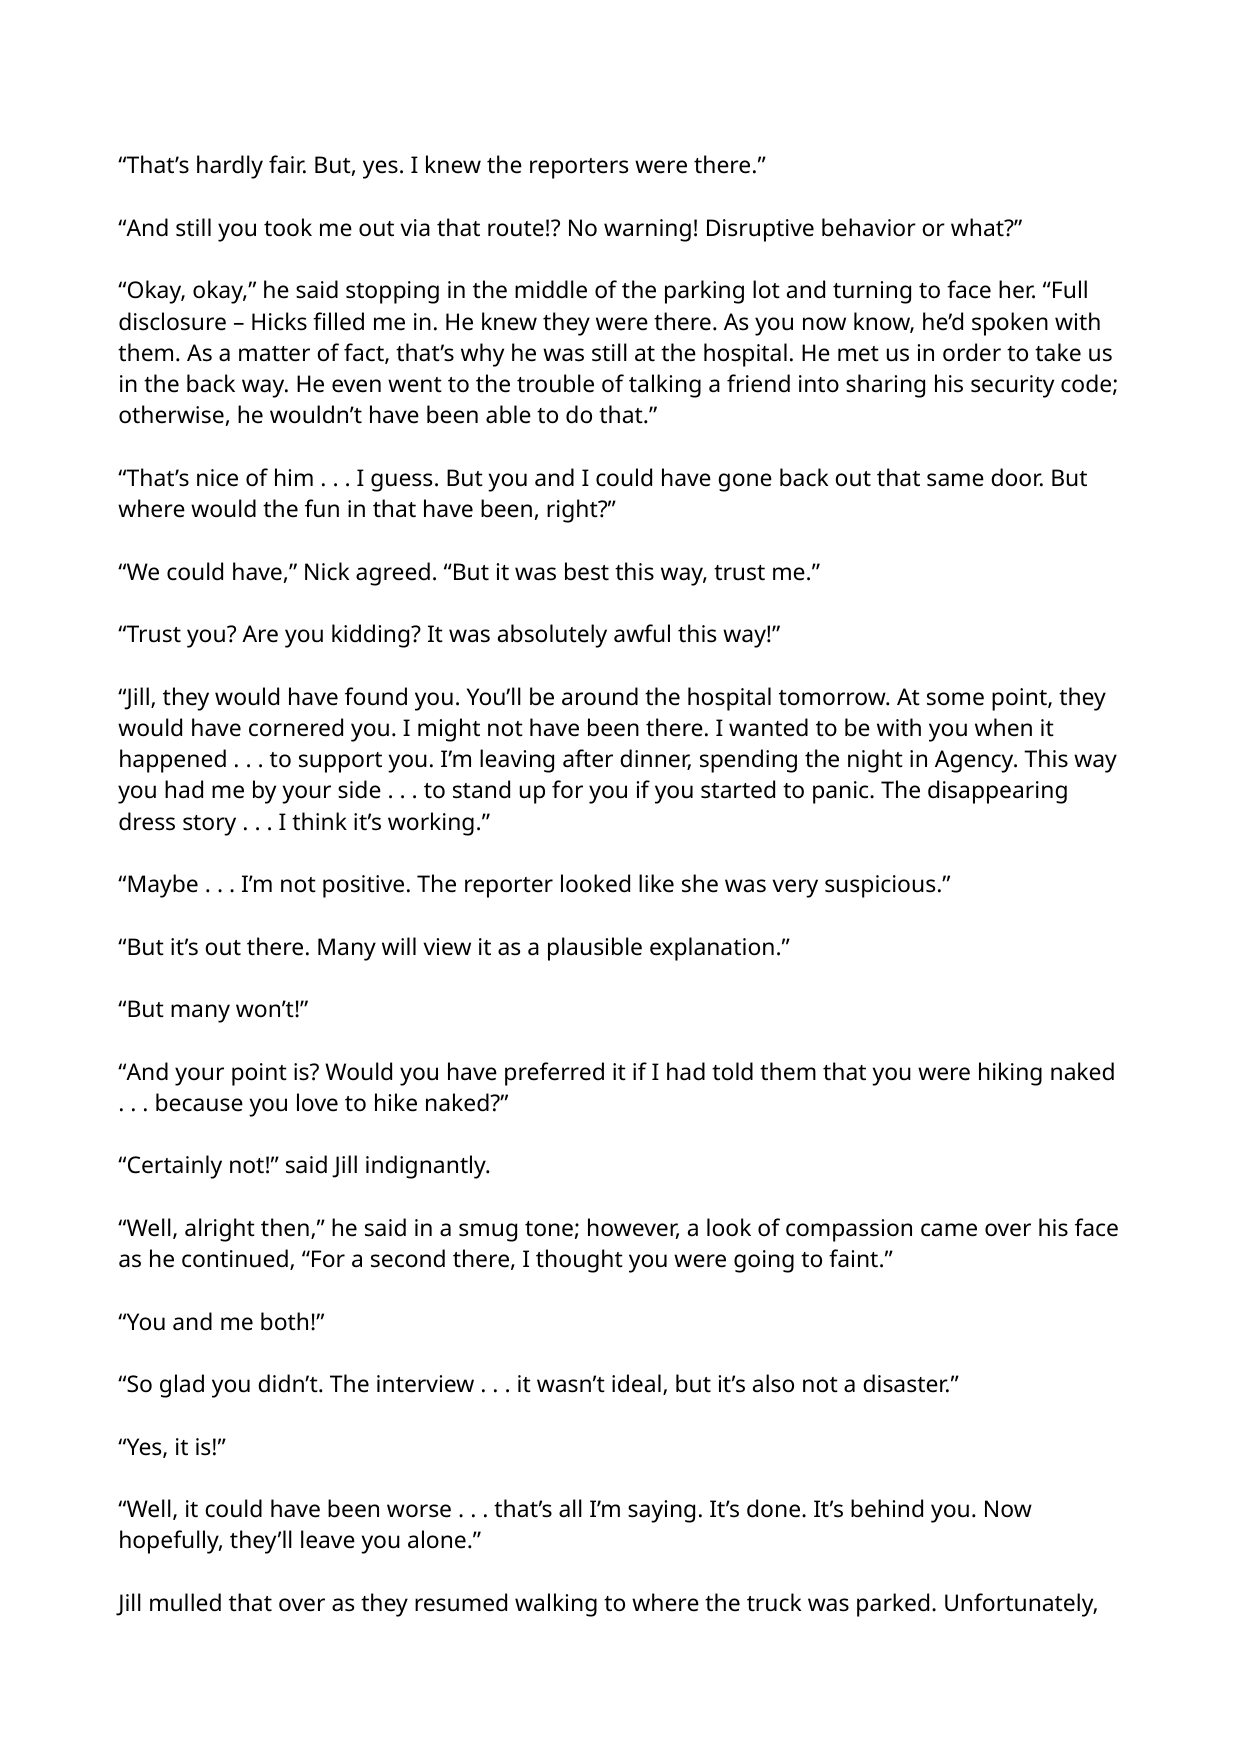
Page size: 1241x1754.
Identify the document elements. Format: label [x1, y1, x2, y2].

text [118, 118, 1122, 1618]
